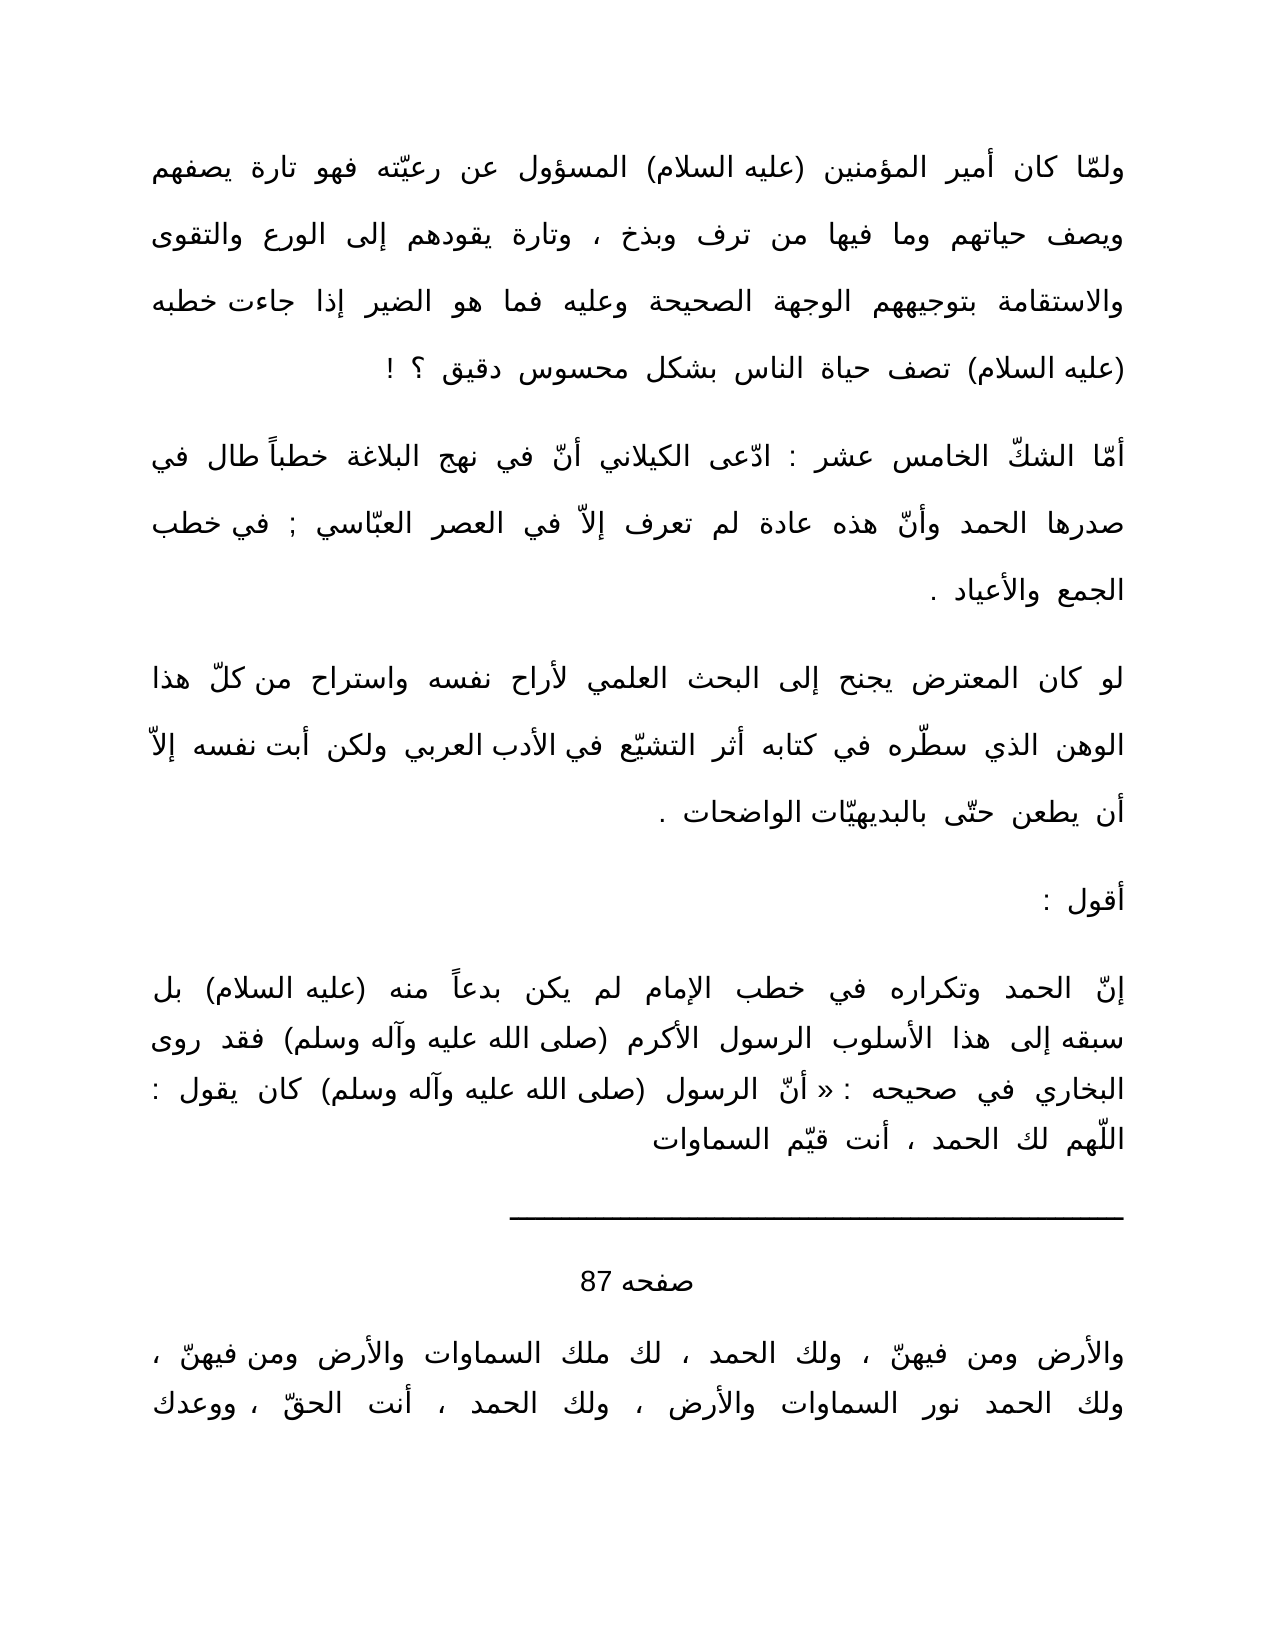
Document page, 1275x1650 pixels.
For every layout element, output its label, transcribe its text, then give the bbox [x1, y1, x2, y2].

text إنّ الحمد وتكراره في خطب الإمام لم يكن بدعاً منه (عليه السلام) بل سبقه إلى هذا الأسلوب الرسول الأكرم (صلى الله عليه وآله وسلم) فقد روى البخاري في صحيحه : « أنّ الرسول (صلى الله عليه وآله وسلم) كان يقول : اللّهم لك الحمد ، أنت قيّم السماوات [150, 971, 1125, 1156]
text أقول : [150, 883, 1125, 917]
text صفحه 87 [150, 1264, 1125, 1298]
text أمّا الشكّ الخامس عشر : ادّعى الكيلاني أنّ في نهج البلاغة خطباً طال في صدرها الحمد وأنّ هذه عادة لم تعرف إلاّ في العصر العبّاسي ; في خطب الجمع والأعياد . [150, 439, 1125, 607]
text ــــــــــــــــــــــــــــــــــــــــــــــــــــــــــــــــــــــــ [150, 1193, 1125, 1227]
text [150, 1336, 1125, 1419]
text لو كان المعترض يجنح إلى البحث العلمي لأراح نفسه واستراح من كلّ هذا الوهن الذي سطّره في كتابه أثر التشيّع في الأدب العربي ولكن أبت نفسه إلاّ أن يطعن حتّى بالبديهيّات الواضحات . [150, 661, 1125, 829]
text ولمّا كان أمير المؤمنين (عليه السلام) المسؤول عن رعيّته فهو تارة يصفهم ويصف حياتهم وما فيها من ترف وبذخ ، وتارة يقودهم إلى الورع والتقوى والاستقامة بتوجيههم الوجهة الصحيحة وعليه فما هو الضير إذا جاءت خطبه (عليه السلام) تصف حياة الناس بشكل محسوس دقيق ؟ ! [150, 150, 1125, 385]
